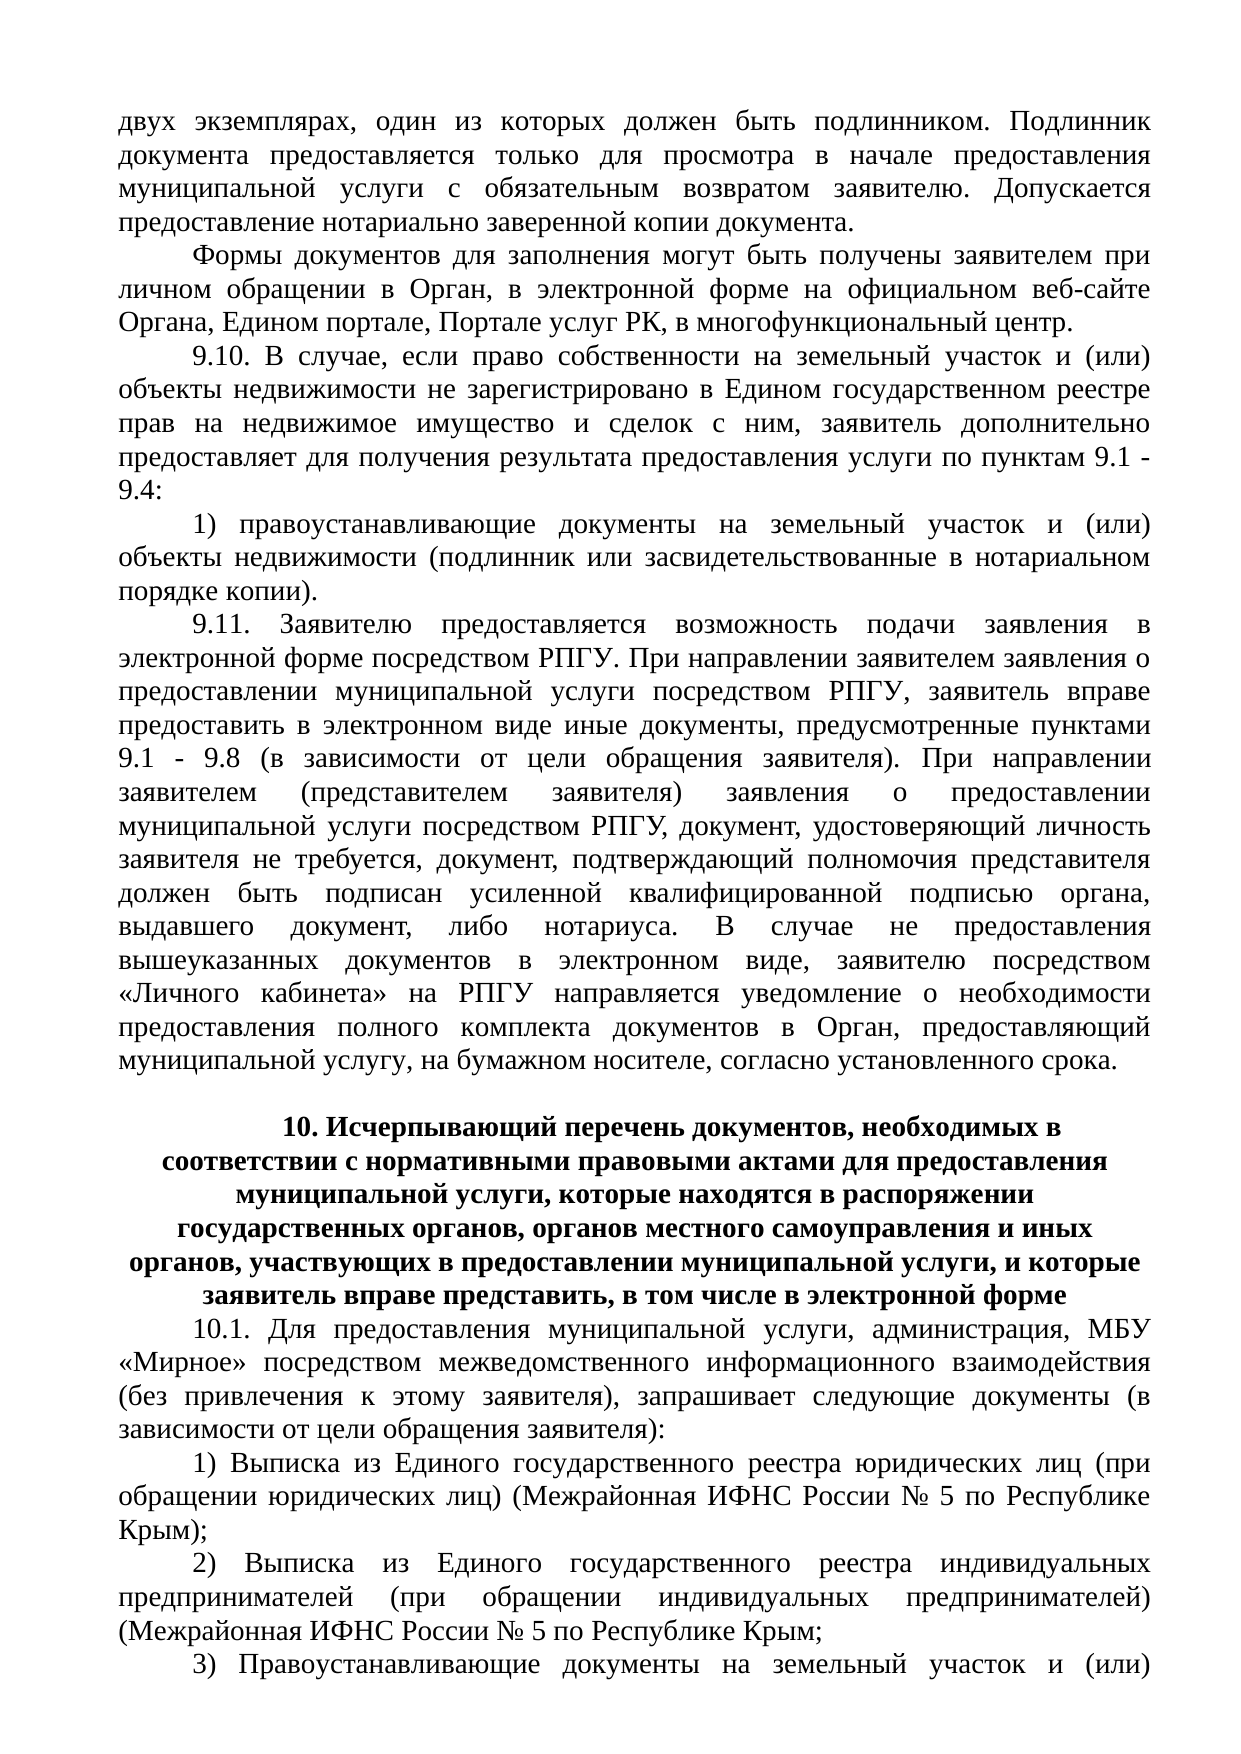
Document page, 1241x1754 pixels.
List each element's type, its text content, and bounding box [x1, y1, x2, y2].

text 10.1. Для предоставления муниципальной услуги, администрация, МБУ «Мирное» посредством межведомственного информационного взаимодействия (без привлечения к этому заявителя), запрашивает следующие документы (в зависимости от цели обращения заявителя): [118, 1311, 1152, 1445]
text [118, 103, 1152, 237]
text Формы документов для заполнения могут быть получены заявителем при личном обращении в Орган, в электронной форме на официальном веб-сайте Органа, Едином портале, Портале услуг РК, в многофункциональный центр. [118, 237, 1152, 338]
text 1) Выписка из Единого государственного реестра юридических лиц (при обращении юридических лиц) (Межрайонная ИФНС России № 5 по Республике Крым); [118, 1445, 1152, 1546]
text 9.11. Заявителю предоставляется возможность подачи заявления в электронной форме посредством РПГУ. При направлении заявителем заявления о предоставлении муниципальной услуги посредством РПГУ, заявитель вправе предоставить в электронном виде иные документы, предусмотренные пунктами 9.1 - 9.8 (в зависимости от цели обращения заявителя). При направлении заявителем (представителем заявителя) заявления о предоставлении муниципальной услуги посредством РПГУ, документ, удостоверяющий личность заявителя не требуется, документ, подтверждающий полномочия представителя должен быть подписан усиленной квалифицированной подписью органа, выдавшего документ, либо нотариуса. В случае не предоставления вышеуказанных документов в электронном виде, заявителю посредством «Личного кабинета» на РПГУ направляется уведомление о необходимости предоставления полного комплекта документов в Орган, предоставляющий муниципальной услугу, на бумажном носителе, согласно установленного срока. [118, 606, 1152, 1076]
text 9.10. В случае, если право собственности на земельный участок и (или) объекты недвижимости не зарегистрировано в Едином государственном реестре прав на недвижимое имущество и сделок с ним, заявитель дополнительно предоставляет для получения результата предоставления услуги по пунктам 9.1 -9.4: [118, 338, 1152, 506]
text 1) правоустанавливающие документы на земельный участок и (или) объекты недвижимости (подлинник или засвидетельствованные в нотариальном порядке копии). [118, 506, 1152, 606]
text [118, 1646, 1152, 1680]
text 10. Исчерпывающий перечень документов, необходимых в соответствии с нормативными правовыми актами для предоставления муниципальной услуги, которые находятся в распоряжении государственных органов, органов местного самоуправления и иных органов, участвующих в предоставлении муниципальной услуги, и которые заявитель вправе представить, в том числе в электронной форме [118, 1109, 1152, 1311]
text 2) Выписка из Единого государственного реестра индивидуальных предпринимателей (при обращении индивидуальных предпринимателей) (Межрайонная ИФНС России № 5 по Республике Крым; [118, 1546, 1152, 1646]
